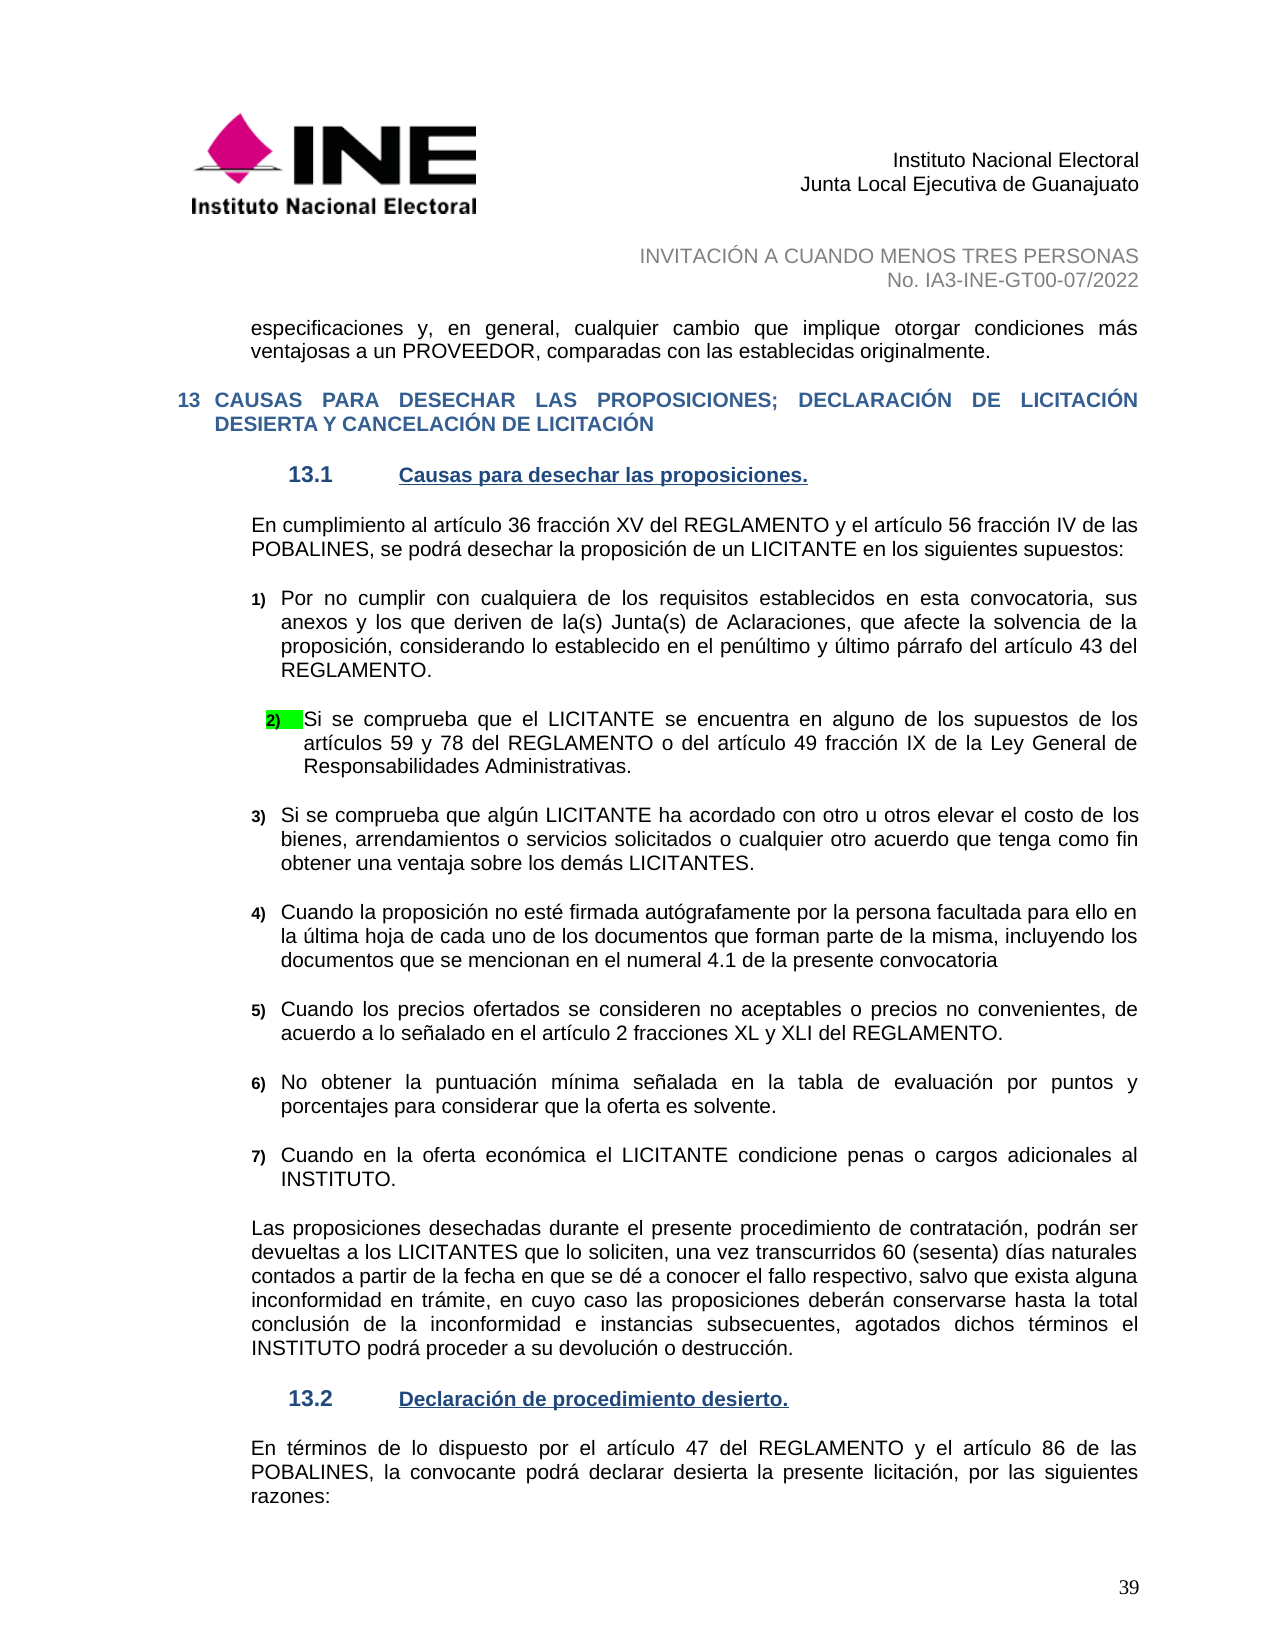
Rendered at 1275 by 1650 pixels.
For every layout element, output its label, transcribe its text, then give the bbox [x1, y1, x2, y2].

text Las proposiciones desechadas durante el presente procedimiento de contratación, podrán ser devueltas a los LICITANTES que lo soliciten, una vez transcurridos 60 (sesenta) días naturales contados a partir de la fecha en que se dé a conocer el fallo respectivo, salvo que exista alguna inconformidad en trámite, en cuyo caso las proposiciones deberán conservarse hasta la total conclusión de la inconformidad e instancias subsecuentes, agotados dichos términos el INSTITUTO podrá proceder a su devolución o destrucción. [251, 1216, 1139, 1359]
list No obtener la puntuación mínima señalada en la tabla de evaluación por puntos y porcentajes para considerar que la oferta es solvente. [251, 1070, 1139, 1118]
text En términos de lo dispuesto por el artículo 47 del REGLAMENTO y el artículo 86 de las POBALINES, la convocante podrá declarar desierta la presente licitación, por las siguientes razones: [251, 1436, 1139, 1508]
list Si se comprueba que el LICITANTE se encuentra en alguno de los supuestos de los artículos 59 y 78 del REGLAMENTO o del artículo 49 fracción IX de la Ley General de Responsabilidades Administrativas. [266, 706, 1139, 778]
subtitle CAUSAS PARA DESECHAR LAS PROPOSICIONES; DECLARACIÓN DE LICITACIÓN DESIERTA Y CANCELACIÓN DE LICITACIÓN [177, 388, 1139, 436]
text En cumplimiento al artículo 36 fracción XV del REGLAMENTO y el artículo 56 fracción IV de las POBALINES, se podrá desechar la proposición de un LICITANTE en los siguientes supuestos: [251, 513, 1139, 561]
subtitle Declaración de procedimiento desierto. [288, 1384, 1139, 1411]
list Cuando en la oferta económica el LICITANTE condicione penas o cargos adicionales al INSTITUTO. [251, 1143, 1139, 1191]
list Por no cumplir con cualquiera de los requisitos establecidos en esta convocatoria, sus anexos y los que deriven de la(s) Junta(s) de Aclaraciones, que afecte la solvencia de la proposición, considerando lo establecido en el penúltimo y último párrafo del artículo 43 del REGLAMENTO. [251, 586, 1139, 681]
list Si se comprueba que algún LICITANTE ha acordado con otro u otros elevar el costo de los bienes, arrendamientos o servicios solicitados o cualquier otro acuerdo que tenga como fin obtener una ventaja sobre los demás LICITANTES. [251, 803, 1139, 875]
list Cuando la proposición no esté firmada autógrafamente por la persona facultada para ello en la última hoja de cada uno de los documentos que forman parte de la misma, incluyendo los documentos que se mencionan en el numeral 4.1 de la presente convocatoria [251, 900, 1139, 972]
list Cuando los precios ofertados se consideren no aceptables o precios no convenientes, de acuerdo a lo señalado en el artículo 2 fracciones XL y XLI del REGLAMENTO. [251, 997, 1139, 1045]
subtitle Causas para desechar las proposiciones. [288, 461, 1139, 488]
picture [192, 113, 476, 214]
